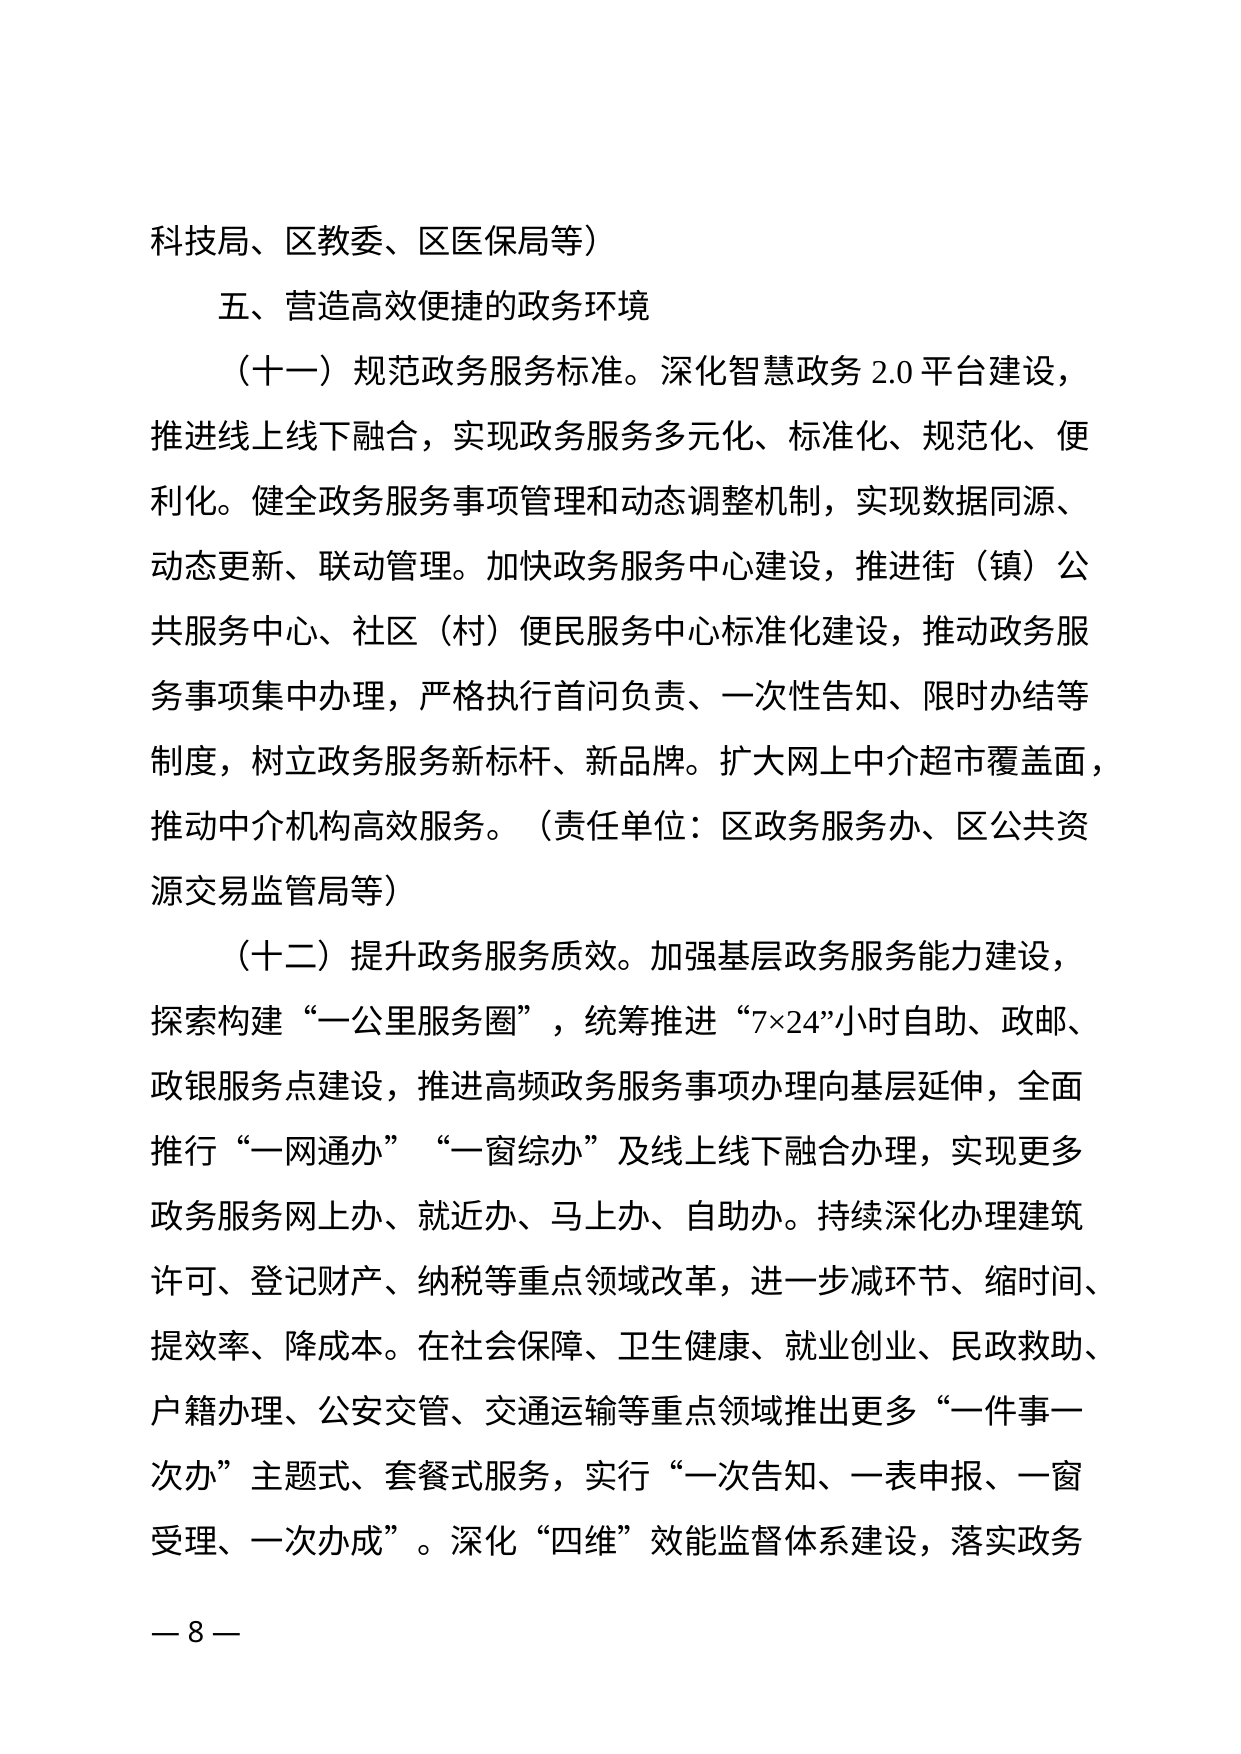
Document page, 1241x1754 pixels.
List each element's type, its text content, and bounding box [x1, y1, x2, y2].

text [151, 921, 1089, 1571]
text 五、营造高效便捷的政务环境 [151, 271, 1089, 336]
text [151, 206, 1089, 271]
text （十一）规范政务服务标准。深化智慧政务2.0平台建设，推进线上线下融合，实现政务服务多元化、标准化、规范化、便利化。健全政务服务事项管理和动态调整机制，实现数据同源、动态更新、联动管理。加快政务服务中心建设，推进街（镇）公共服务中心、社区（村）便民服务中心标准化建设，推动政务服务事项集中办理，严格执行首问负责、一次性告知、限时办结等制度，树立政务服务新标杆、新品牌。扩大网上中介超市覆盖面，推动中介机构高效服务。（责任单位：区政务服务办、区公共资源交易监管局等） [151, 336, 1089, 921]
